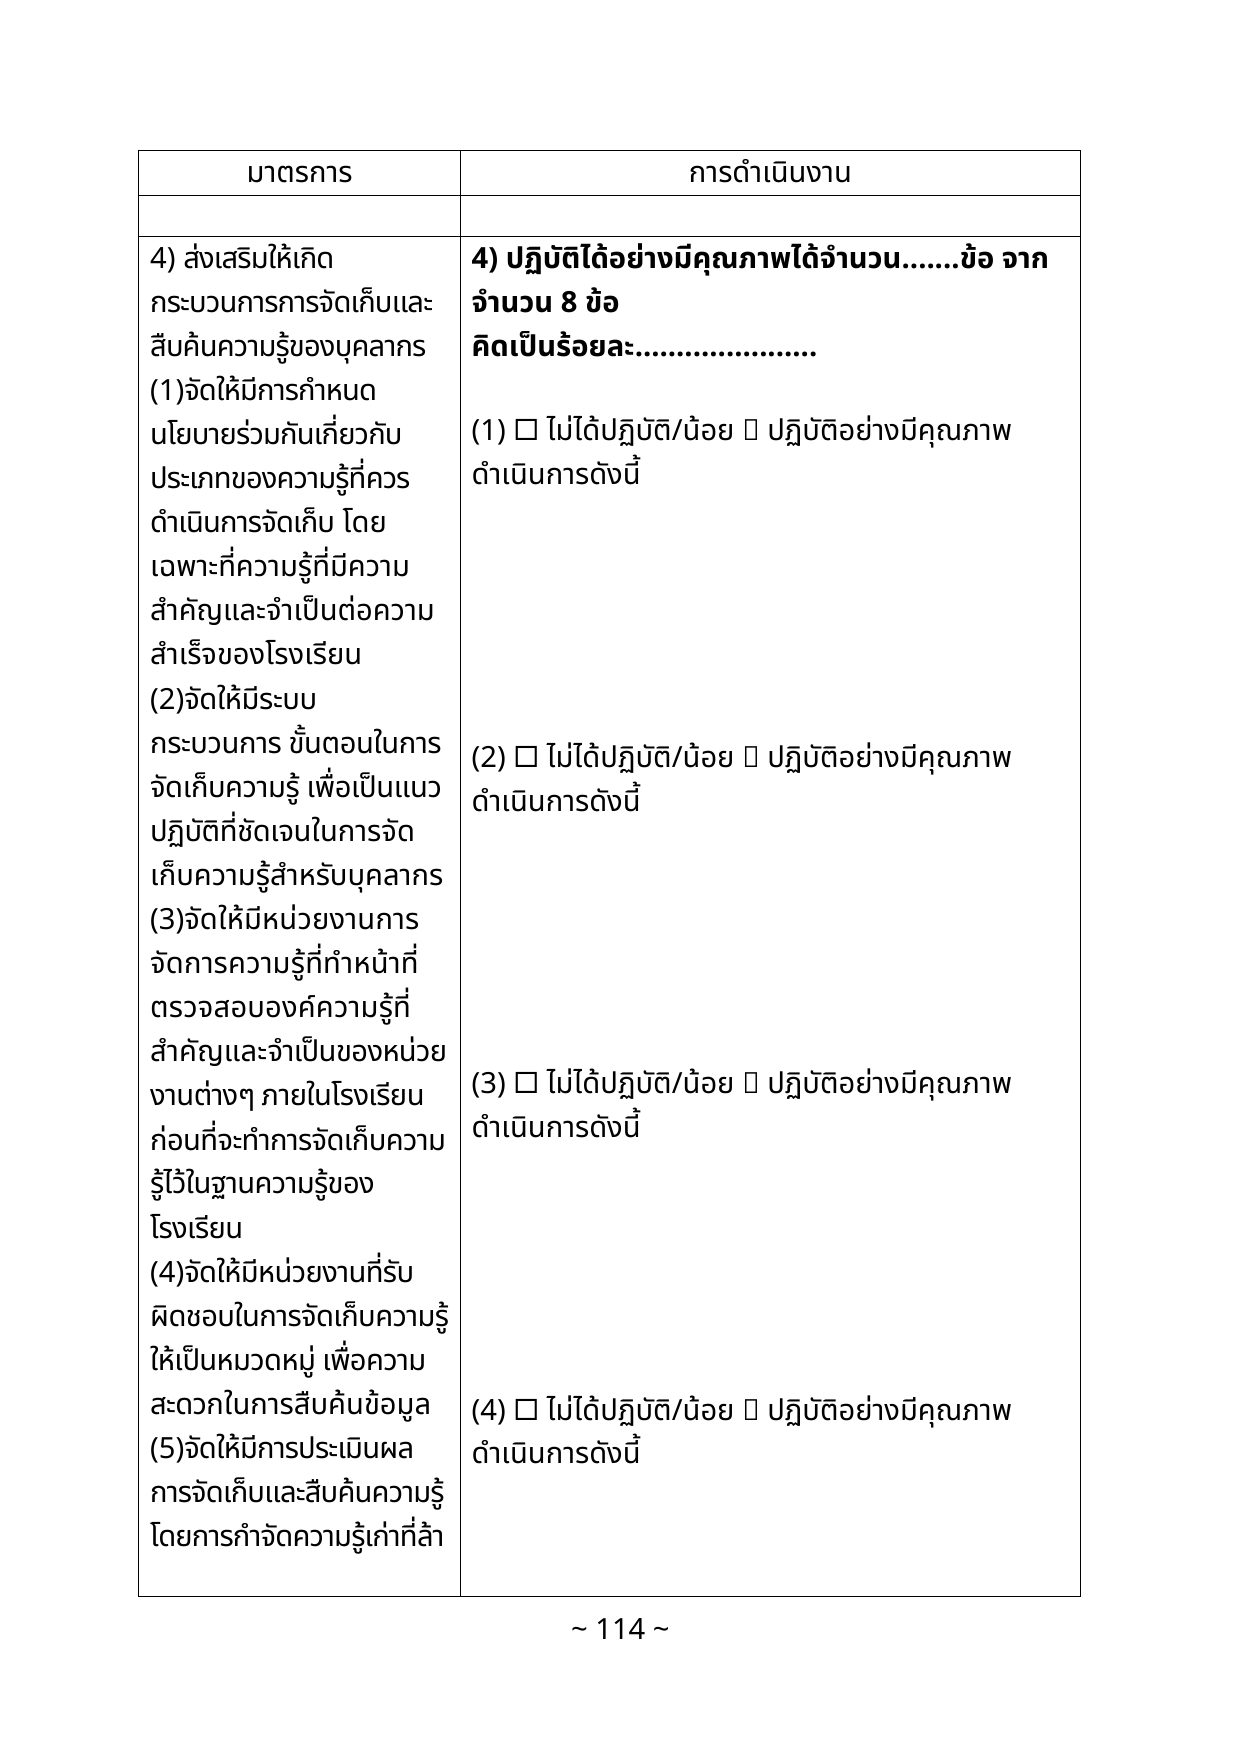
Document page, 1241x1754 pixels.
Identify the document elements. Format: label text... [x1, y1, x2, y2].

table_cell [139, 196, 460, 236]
table_header มาตรการ [139, 151, 460, 195]
table_header การดำเนินงาน [461, 151, 1080, 195]
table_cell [461, 196, 1080, 236]
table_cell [139, 237, 460, 1596]
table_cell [461, 237, 1080, 1596]
